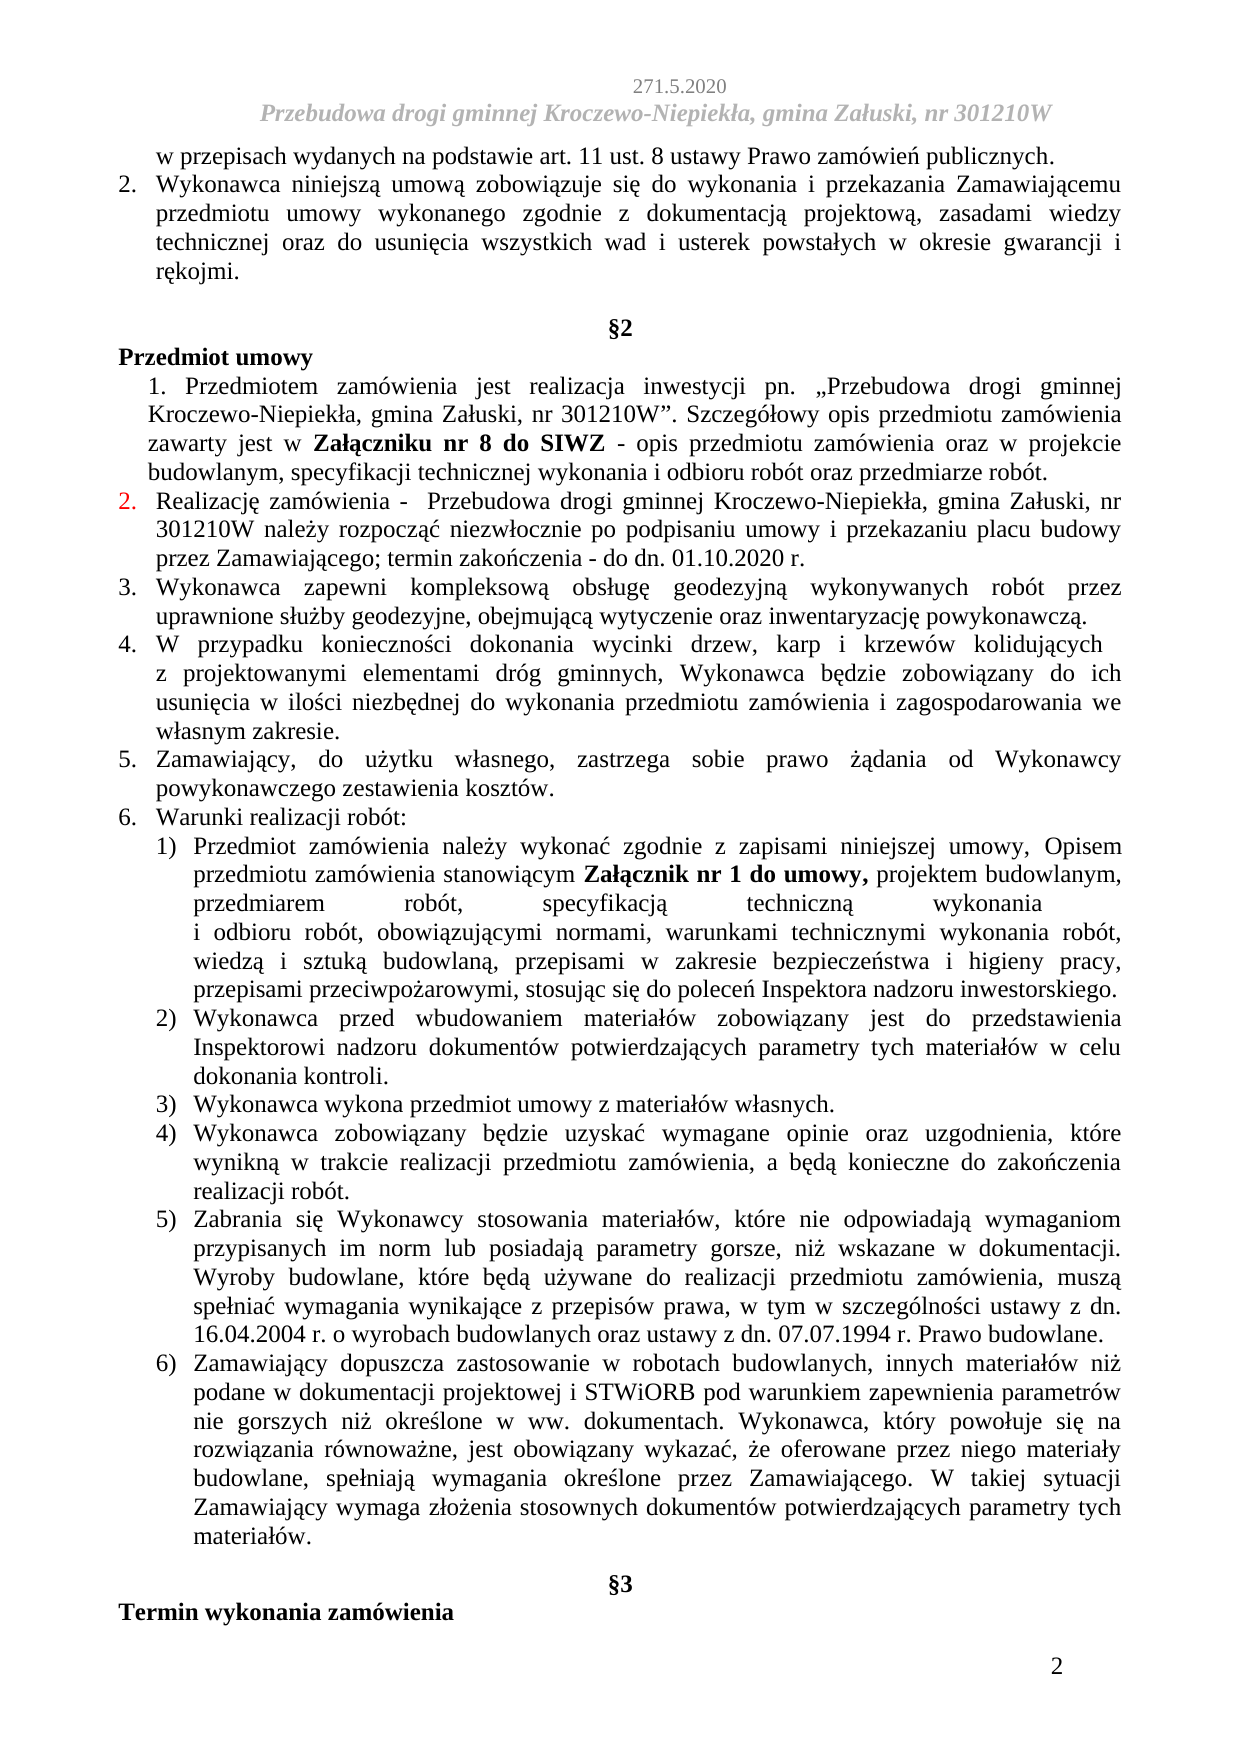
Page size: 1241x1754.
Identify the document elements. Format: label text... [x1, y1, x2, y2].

text Przedmiot umowy [118, 342, 1122, 371]
list Realizację zamówienia - Przebudowa drogi gminnej Kroczewo-Niepiekła, gmina Załuski, nr 301210W należy rozpocząć niezwłocznie po podpisaniu umowy i przekazaniu placu budowy przez Zamawiającego; termin zakończenia - do dn. 01.10.2020 r. [118, 486, 1122, 572]
list Zamawiający dopuszcza zastosowanie w robotach budowlanych, innych materiałów niż podane w dokumentacji projektowej i STWiORB pod warunkiem zapewnienia parametrów nie gorszych niż określone w ww. dokumentach. Wykonawca, który powołuje się na rozwiązania równoważne, jest obowiązany wykazać, że oferowane przez niego materiały budowlane, spełniają wymagania określone przez Zamawiającego. W takiej sytuacji Zamawiający wymaga złożenia stosownych dokumentów potwierdzających parametry tych materiałów. [156, 1348, 1122, 1549]
list Wykonawca niniejszą umową zobowiązuje się do wykonania i przekazania Zamawiającemu przedmiotu umowy wykonanego zgodnie z dokumentacją projektową, zasadami wiedzy technicznej oraz do usunięcia wszystkich wad i usterek powstałych w okresie gwarancji i rękojmi. [118, 169, 1122, 284]
list Wykonawca zapewni kompleksową obsługę geodezyjną wykonywanych robót przez uprawnione służby geodezyjne, obejmującą wytyczenie oraz inwentaryzację powykonawczą. [118, 572, 1122, 629]
text §2 [118, 313, 1122, 342]
text 1. Przedmiotem zamówienia jest realizacja inwestycji pn. „Przebudowa drogi gminnej Kroczewo-Niepiekła, gmina Załuski, nr 301210W”. Szczegółowy opis przedmiotu zamówienia zawarty jest w Załączniku nr 8 do SIWZ - opis przedmiotu zamówienia oraz w projekcie budowlanym, specyfikacji technicznej wykonania i odbioru robót oraz przedmiarze robót. [148, 371, 1122, 486]
list Wykonawca wykona przedmiot umowy z materiałów własnych. [156, 1089, 1122, 1118]
text Termin wykonania zamówienia [118, 1597, 1122, 1626]
list Wykonawca zobowiązany będzie uzyskać wymagane opinie oraz uzgodnienia, które wynikną w trakcie realizacji przedmiotu zamówienia, a będą konieczne do zakończenia realizacji robót. [156, 1118, 1122, 1204]
text §3 [118, 1569, 1122, 1597]
list W przypadku konieczności dokonania wycinki drzew, karp i krzewów kolidujących z projektowanymi elementami dróg gminnych, Wykonawca będzie zobowiązany do ich usunięcia w ilości niezbędnej do wykonania przedmiotu zamówienia i zagospodarowania we własnym zakresie. [118, 629, 1122, 744]
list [118, 141, 1122, 169]
list Zamawiający, do użytku własnego, zastrzega sobie prawo żądania od Wykonawcy powykonawczego zestawienia kosztów. [118, 744, 1122, 802]
list Przedmiot zamówienia należy wykonać zgodnie z zapisami niniejszej umowy, Opisem przedmiotu zamówienia stanowiącym Załącznik nr 1 do umowy, projektem budowlanym, przedmiarem robót, specyfikacją techniczną wykonania i odbioru robót, obowiązującymi normami, warunkami technicznymi wykonania robót, wiedzą i sztuką budowlaną, przepisami w zakresie bezpieczeństwa i higieny pracy, przepisami przeciwpożarowymi, stosując się do poleceń Inspektora nadzoru inwestorskiego. [156, 831, 1122, 1003]
list Wykonawca przed wbudowaniem materiałów zobowiązany jest do przedstawienia Inspektorowi nadzoru dokumentów potwierdzających parametry tych materiałów w celu dokonania kontroli. [156, 1003, 1122, 1089]
list Zabrania się Wykonawcy stosowania materiałów, które nie odpowiadają wymaganiom przypisanych im norm lub posiadają parametry gorsze, niż wskazane w dokumentacji. Wyroby budowlane, które będą używane do realizacji przedmiotu zamówienia, muszą spełniać wymagania wynikające z przepisów prawa, w tym w szczególności ustawy z dn. 16.04.2004 r. o wyrobach budowlanych oraz ustawy z dn. 07.07.1994 r. Prawo budowlane. [156, 1204, 1122, 1348]
list Warunki realizacji robót: [118, 802, 1122, 831]
